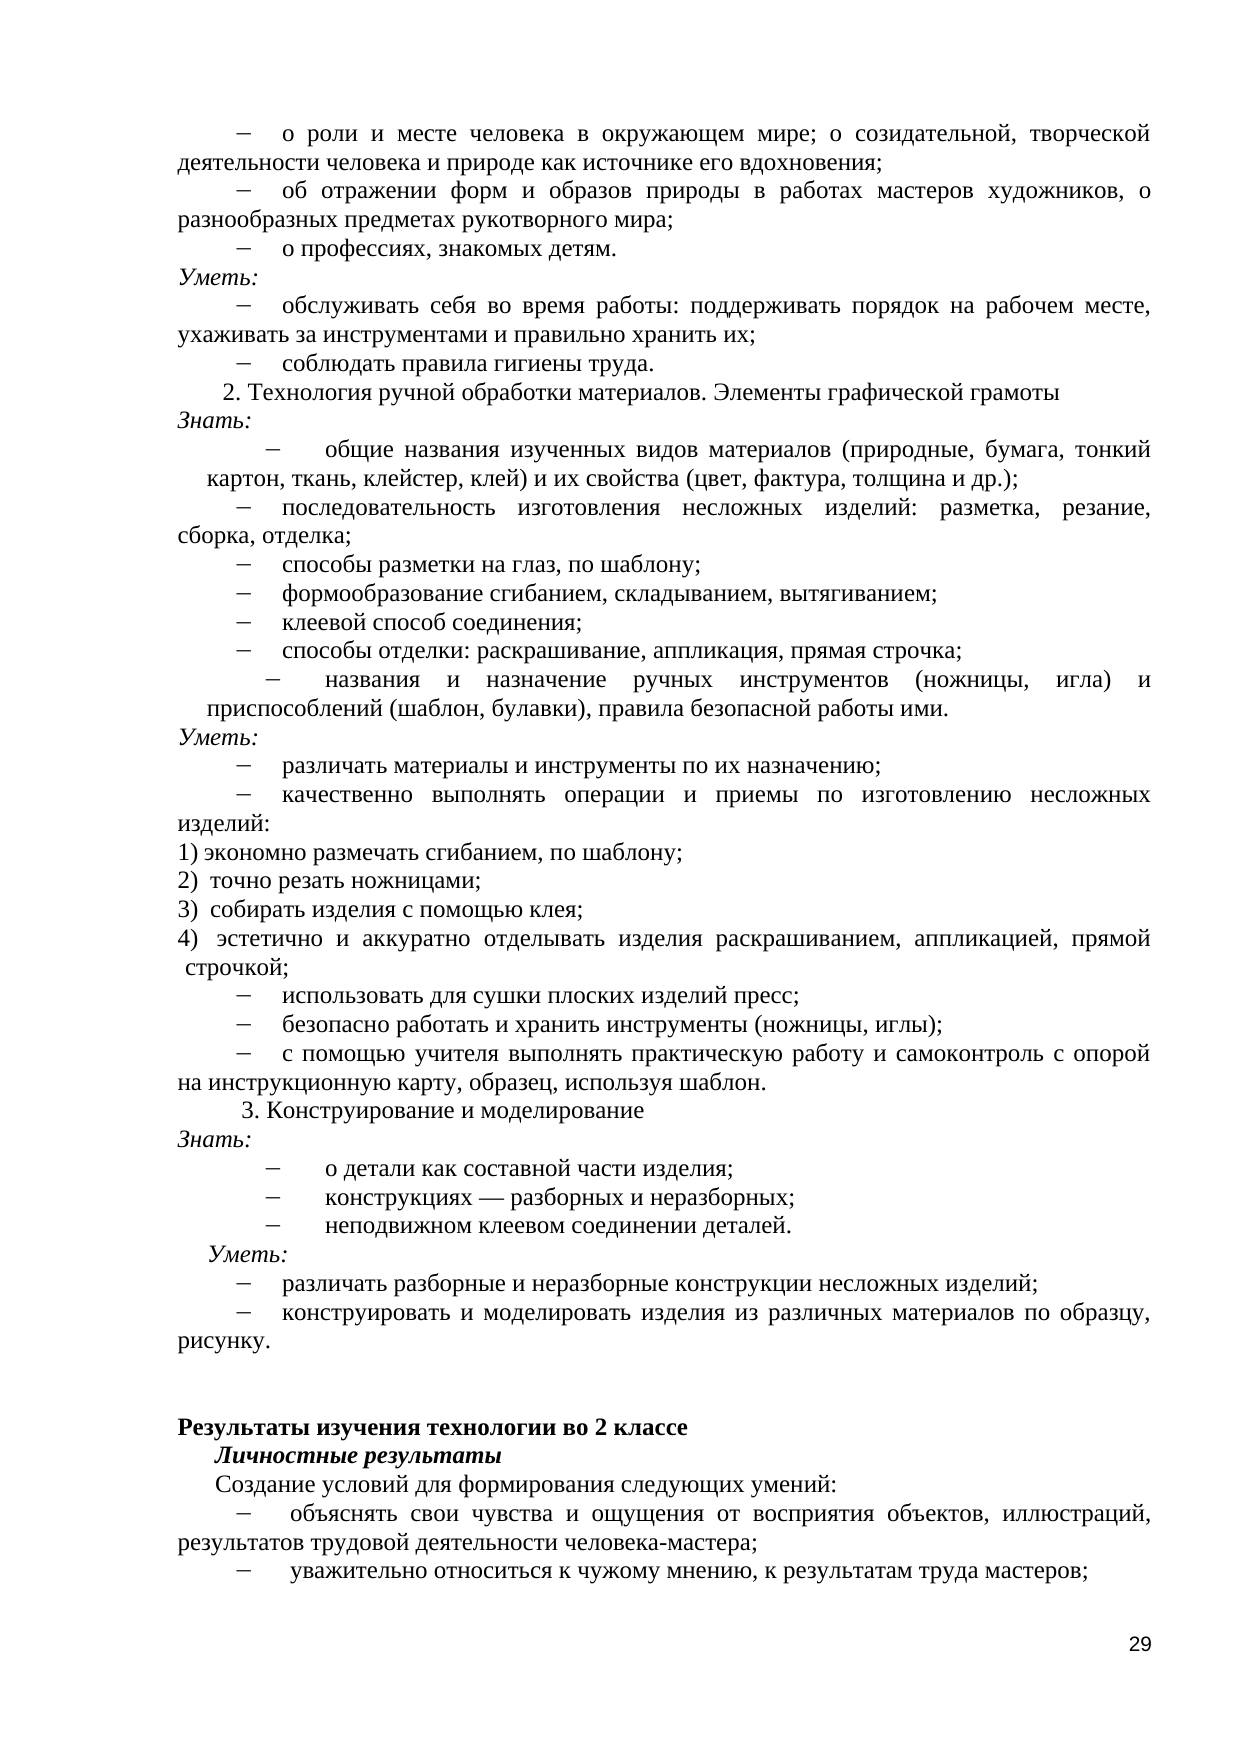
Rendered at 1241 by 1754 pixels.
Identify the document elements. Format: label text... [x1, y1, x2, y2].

list формообразование сгибанием, складыванием, вытягиванием; [177, 578, 1152, 607]
list способы разметки на глаз, по шаблону; [177, 549, 1152, 578]
list общие названия изученных видов материалов (природные, бумага, тонкий картон, ткань, клейстер, клей) и их свойства (цвет, фактура, толщина и др.); [207, 434, 1152, 492]
text Уметь: [177, 722, 1152, 751]
list о роли и месте человека в окружающем мире; о созидательной, творческой деятельности человека и природе как источнике его вдохновения; [177, 118, 1152, 176]
list названия и назначение ручных инструментов (ножницы, игла) и приспособлений (шаблон, булавки), правила безопасной работы ими. [207, 664, 1152, 722]
list соблюдать правила гигиены труда. [177, 348, 1152, 377]
list клеевой способ соединения; [177, 607, 1152, 636]
text Знать: [177, 406, 1152, 434]
text Результаты изучения технологии во 2 классе [177, 1412, 1152, 1441]
text 2. Технология ручной обработки материалов. Элементы графической грамоты [177, 377, 1146, 406]
text Уметь: [177, 262, 1152, 291]
list различать разборные и неразборные конструкции несложных изделий; [177, 1268, 1152, 1297]
list экономно размечать сгибанием, по шаблону; [177, 837, 1152, 866]
list способы отделки: раскрашивание, аппликация, прямая строчка; [177, 636, 1152, 664]
list обслуживать себя во время работы: поддерживать порядок на рабочем месте, ухаживать за инструментами и правильно хранить их; [177, 291, 1152, 348]
text Уметь: [177, 1239, 1152, 1268]
list о детали как составной части изделия; [207, 1153, 1152, 1182]
list точно резать ножницами; [177, 866, 1152, 894]
list об отражении форм и образов природы в работах мастеров художников, о разнообразных предметах рукотворного мира; [177, 176, 1152, 233]
list эстетично и аккуратно отделывать изделия раскрашиванием, аппликацией, прямой строчкой; [177, 923, 1152, 981]
list неподвижном клеевом соединении деталей. [207, 1211, 1152, 1239]
list уважительно относиться к чужому мнению, к результатам труда мастеров; [177, 1556, 1152, 1584]
list различать материалы и инструменты по их назначению; [177, 751, 1152, 779]
text Создание условий для формирования следующих умений: [177, 1469, 1152, 1498]
list последовательность изготовления несложных изделий: разметка, резание, сборка, отделка; [177, 492, 1152, 549]
list объяснять свои чувства и ощущения от восприятия объектов, иллюстраций, результатов трудовой деятельности человека-мастера; [177, 1498, 1152, 1556]
list конструкциях — разборных и неразборных; [207, 1182, 1152, 1211]
list использовать для сушки плоских изделий пресс; [177, 981, 1152, 1009]
text Знать: [177, 1124, 1152, 1153]
text 3. Конструирование и моделирование [177, 1096, 1152, 1124]
list безопасно работать и хранить инструменты (ножницы, иглы); [177, 1009, 1152, 1038]
list конструировать и моделировать изделия из различных материалов по образцу, рисунку. [177, 1297, 1152, 1354]
text Личностные результаты [177, 1441, 1152, 1469]
list с помощью учителя выполнять практическую работу и самоконтроль с опорой на инструкционную карту, образец, используя шаблон. [177, 1038, 1152, 1096]
list собирать изделия с помощью клея; [177, 894, 1152, 923]
list качественно выполнять операции и приемы по изготовлению несложных изделий: [177, 779, 1152, 837]
list о профессиях, знакомых детям. [177, 233, 1152, 262]
